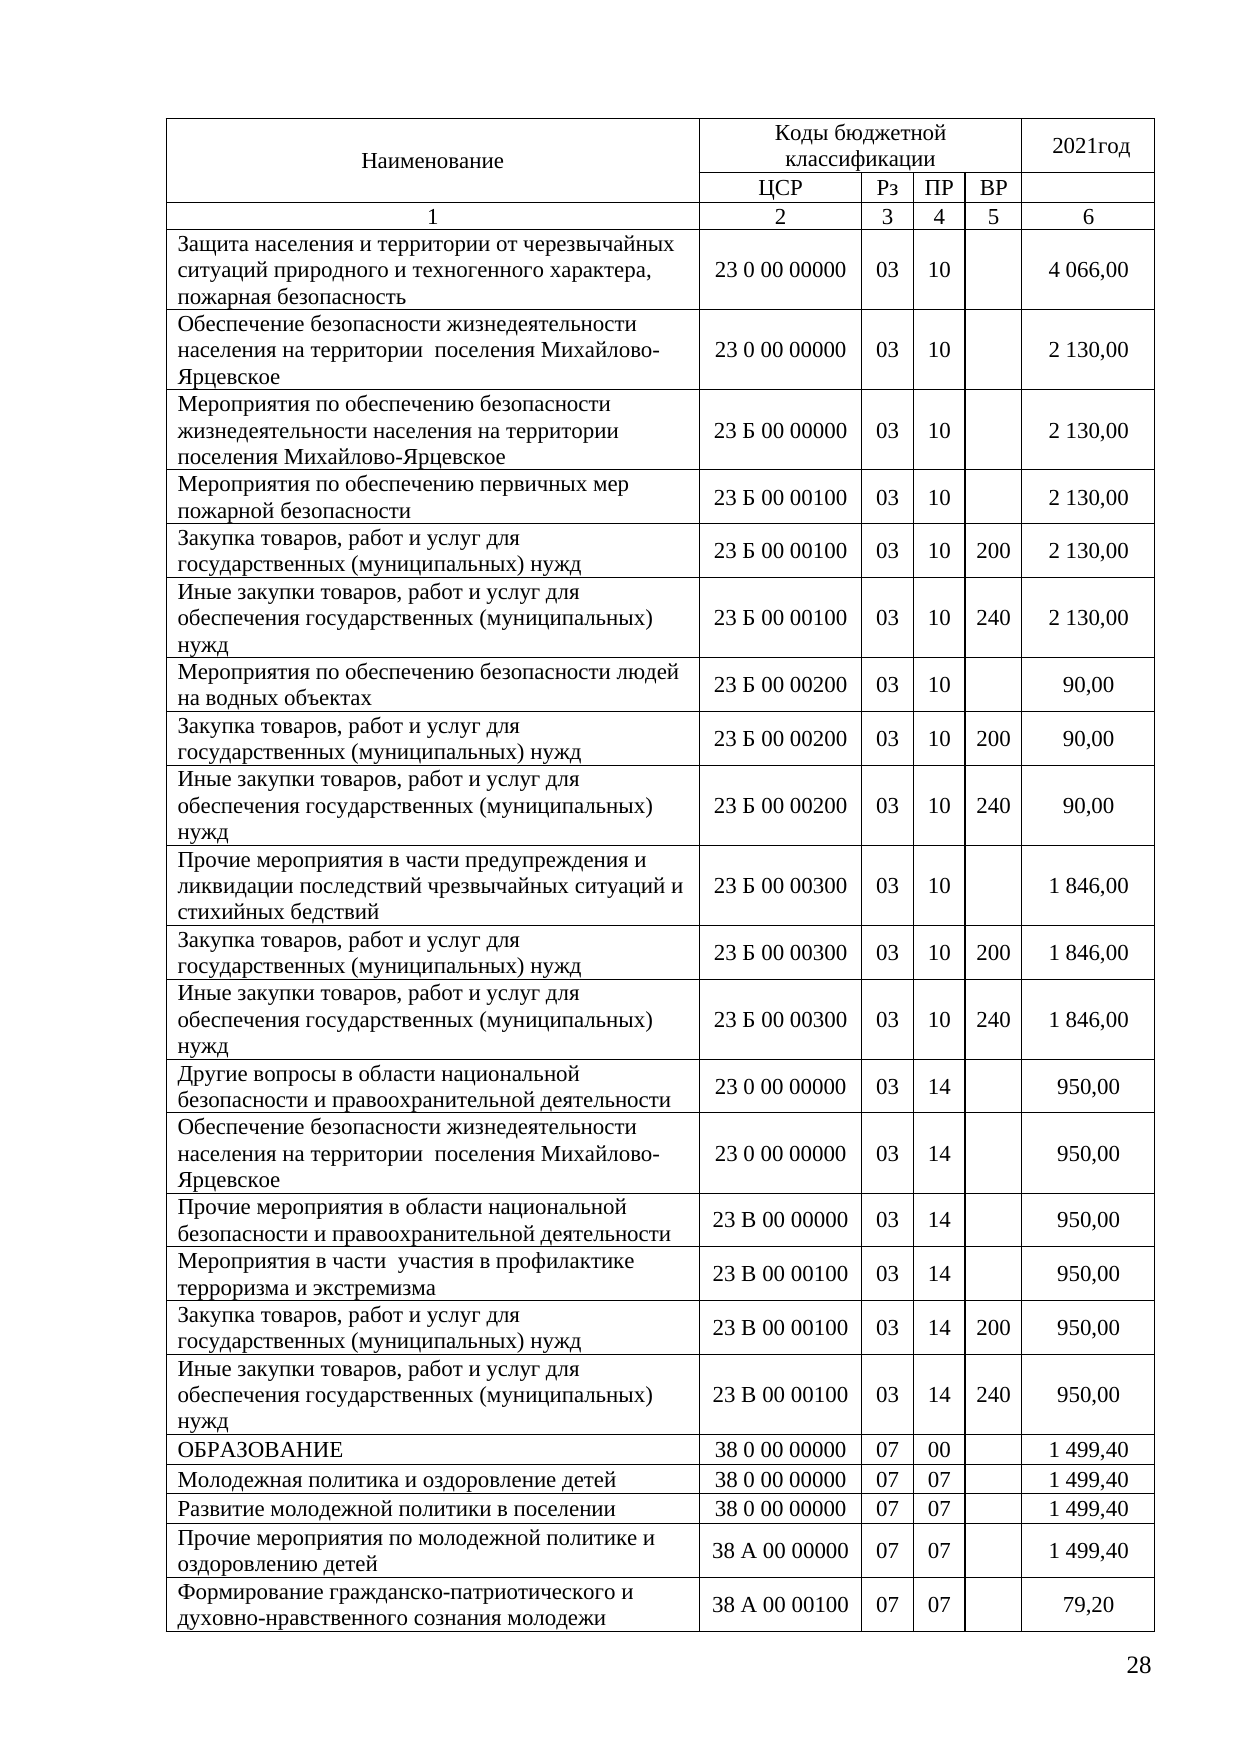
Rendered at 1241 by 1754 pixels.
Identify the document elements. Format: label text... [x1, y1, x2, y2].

table_cell 03 [862, 1194, 913, 1246]
table_cell 240 [966, 578, 1021, 657]
table_cell 2 130,00 [1022, 390, 1154, 469]
table_cell Иные закупки товаров, работ и услуг для обеспечения государственных (муниципальных) нужд [167, 980, 699, 1058]
table_cell ПР [914, 173, 964, 202]
table_cell [966, 1194, 1021, 1246]
table_cell 10 [914, 766, 964, 844]
table_cell 23 0 00 00000 [700, 1113, 861, 1192]
table_cell 14 [914, 1113, 964, 1192]
table_cell 200 [966, 926, 1021, 978]
table_cell 1 [167, 203, 699, 229]
table_cell 07 [914, 1465, 964, 1493]
table_cell [966, 390, 1021, 469]
table_cell 10 [914, 846, 964, 925]
table_cell 03 [862, 524, 913, 577]
table_cell 240 [966, 766, 1021, 844]
table_cell Прочие мероприятия в части предупреждения и ликвидации последствий чрезвычайных ситуаций и стихийных бедствий [167, 846, 699, 925]
table_cell 5 [966, 203, 1021, 229]
table_cell 10 [914, 390, 964, 469]
table_cell 38 А 00 00100 [700, 1578, 861, 1631]
table_cell 03 [862, 578, 913, 657]
table_header Коды бюджетной классификации [700, 119, 1021, 172]
table_cell 1 846,00 [1022, 926, 1154, 978]
table_cell 3 [862, 203, 913, 229]
table_cell 03 [862, 390, 913, 469]
table_cell 1 846,00 [1022, 980, 1154, 1058]
table_cell [966, 658, 1021, 711]
table_cell 23 Б 00 00100 [700, 470, 861, 523]
table_cell Молодежная политика и оздоровление детей [167, 1465, 699, 1493]
table_cell Рз [862, 173, 913, 202]
table_cell 03 [862, 980, 913, 1058]
table_cell 950,00 [1022, 1060, 1154, 1112]
table_cell 950,00 [1022, 1247, 1154, 1300]
table_cell 1 499,40 [1022, 1524, 1154, 1577]
table_cell 23 В 00 00100 [700, 1355, 861, 1434]
table_cell 03 [862, 1247, 913, 1300]
table_cell Закупка товаров, работ и услуг для государственных (муниципальных) нужд [167, 712, 699, 764]
table_cell 14 [914, 1355, 964, 1434]
table_cell 2 130,00 [1022, 578, 1154, 657]
table_cell 38 А 00 00000 [700, 1524, 861, 1577]
table_cell [966, 1247, 1021, 1300]
table_cell 240 [966, 980, 1021, 1058]
table_cell 03 [862, 1355, 913, 1434]
table_cell [966, 230, 1021, 309]
table_cell Обеспечение безопасности жизнедеятельности населения на территории поселения Михайлово-Ярцевское [167, 1113, 699, 1192]
table_cell 03 [862, 766, 913, 844]
table_cell Прочие мероприятия по молодежной политике и оздоровлению детей [167, 1524, 699, 1577]
table_cell 07 [914, 1494, 964, 1523]
table_cell 200 [966, 1301, 1021, 1354]
table_cell 23 В 00 00100 [700, 1301, 861, 1354]
table_cell 03 [862, 926, 913, 978]
table_cell 2 130,00 [1022, 310, 1154, 389]
table_cell 950,00 [1022, 1194, 1154, 1246]
table_cell 200 [966, 712, 1021, 764]
table_cell [966, 470, 1021, 523]
table_cell 79,20 [1022, 1578, 1154, 1631]
table_cell Иные закупки товаров, работ и услуг для обеспечения государственных (муниципальных) нужд [167, 1355, 699, 1434]
table_cell Прочие мероприятия в области национальной безопасности и правоохранительной деятельности [167, 1194, 699, 1246]
table_header Наименование [167, 119, 699, 202]
table_cell 23 Б 00 00300 [700, 846, 861, 925]
table_cell [966, 1578, 1021, 1631]
table_cell 2 [700, 203, 861, 229]
table_cell 10 [914, 926, 964, 978]
table_cell 00 [914, 1435, 964, 1463]
table_cell [966, 1060, 1021, 1112]
table_cell 10 [914, 658, 964, 711]
table_cell 07 [914, 1578, 964, 1631]
table_cell 03 [862, 1060, 913, 1112]
table_cell 950,00 [1022, 1301, 1154, 1354]
table_cell 90,00 [1022, 658, 1154, 711]
table_cell [966, 310, 1021, 389]
table_cell 23 0 00 00000 [700, 310, 861, 389]
table_cell 38 0 00 00000 [700, 1494, 861, 1523]
table_cell 38 0 00 00000 [700, 1465, 861, 1493]
table_cell 07 [862, 1494, 913, 1523]
table_cell Обеспечение безопасности жизнедеятельности населения на территории поселения Михайлово-Ярцевское [167, 310, 699, 389]
table_cell ВР [966, 173, 1021, 202]
table_cell Мероприятия в части участия в профилактике терроризма и экстремизма [167, 1247, 699, 1300]
table_cell Мероприятия по обеспечению безопасности людей на водных объектах [167, 658, 699, 711]
table_cell 03 [862, 658, 913, 711]
table_cell 2 130,00 [1022, 470, 1154, 523]
table_cell ОБРАЗОВАНИЕ [167, 1435, 699, 1463]
table_cell 1 499,40 [1022, 1465, 1154, 1493]
table_cell 240 [966, 1355, 1021, 1434]
table_cell 07 [862, 1435, 913, 1463]
table_cell 10 [914, 712, 964, 764]
table_cell 10 [914, 230, 964, 309]
table_cell 90,00 [1022, 766, 1154, 844]
table_cell [966, 1435, 1021, 1463]
table_cell Мероприятия по обеспечению безопасности жизнедеятельности населения на территории поселения Михайлово-Ярцевское [167, 390, 699, 469]
table_cell 03 [862, 712, 913, 764]
table_cell Формирование гражданско-патриотического и духовно-нравственного сознания молодежи [167, 1578, 699, 1631]
table_cell [1022, 173, 1154, 202]
table_cell 23 Б 00 00300 [700, 926, 861, 978]
table_cell 950,00 [1022, 1355, 1154, 1434]
table_cell Закупка товаров, работ и услуг для государственных (муниципальных) нужд [167, 1301, 699, 1354]
table_cell Развитие молодежной политики в поселении [167, 1494, 699, 1523]
table_cell 07 [862, 1524, 913, 1577]
table_cell 6 [1022, 203, 1154, 229]
table_cell 23 Б 00 00300 [700, 980, 861, 1058]
table_cell 200 [966, 524, 1021, 577]
table_cell 10 [914, 980, 964, 1058]
table_cell [966, 1465, 1021, 1493]
table_cell 23 Б 00 00200 [700, 658, 861, 711]
table_cell Защита населения и территории от черезвычайных ситуаций природного и техногенного характера, пожарная безопасность [167, 230, 699, 309]
table_cell 14 [914, 1194, 964, 1246]
table_cell 03 [862, 846, 913, 925]
table_cell 23 Б 00 00200 [700, 766, 861, 844]
table_cell [966, 1524, 1021, 1577]
table_cell 14 [914, 1301, 964, 1354]
table_cell 10 [914, 578, 964, 657]
table_cell 07 [862, 1578, 913, 1631]
table_cell 4 [914, 203, 964, 229]
table_cell 07 [862, 1465, 913, 1493]
table_cell 10 [914, 470, 964, 523]
table_cell 950,00 [1022, 1113, 1154, 1192]
table_cell [966, 1494, 1021, 1523]
table_cell 4 066,00 [1022, 230, 1154, 309]
table_cell 03 [862, 1113, 913, 1192]
table_cell Иные закупки товаров, работ и услуг для обеспечения государственных (муниципальных) нужд [167, 578, 699, 657]
table_cell Другие вопросы в области национальной безопасности и правоохранительной деятельности [167, 1060, 699, 1112]
table_cell 2 130,00 [1022, 524, 1154, 577]
table_cell ЦСР [700, 173, 861, 202]
table_cell 10 [914, 524, 964, 577]
table_cell 1 499,40 [1022, 1435, 1154, 1463]
table_cell 23 В 00 00100 [700, 1247, 861, 1300]
table_cell [966, 1113, 1021, 1192]
table_cell 03 [862, 230, 913, 309]
table_cell 03 [862, 1301, 913, 1354]
table_cell Закупка товаров, работ и услуг для государственных (муниципальных) нужд [167, 524, 699, 577]
table_cell Мероприятия по обеспечению первичных мер пожарной безопасности [167, 470, 699, 523]
table_cell 90,00 [1022, 712, 1154, 764]
table_header 2021год [1022, 119, 1154, 172]
table_cell 23 0 00 00000 [700, 230, 861, 309]
table_cell 07 [914, 1524, 964, 1577]
table_cell 23 0 00 00000 [700, 1060, 861, 1112]
table_cell 14 [914, 1060, 964, 1112]
table_cell 03 [862, 310, 913, 389]
table_cell 23 Б 00 00100 [700, 524, 861, 577]
table_cell 23 Б 00 00200 [700, 712, 861, 764]
table_cell [966, 846, 1021, 925]
table_cell 03 [862, 470, 913, 523]
table_cell 23 Б 00 00100 [700, 578, 861, 657]
table_cell 10 [914, 310, 964, 389]
table_cell 23 В 00 00000 [700, 1194, 861, 1246]
table_cell Закупка товаров, работ и услуг для государственных (муниципальных) нужд [167, 926, 699, 978]
table_cell 1 499,40 [1022, 1494, 1154, 1523]
table_cell 23 Б 00 00000 [700, 390, 861, 469]
table_cell 14 [914, 1247, 964, 1300]
table_cell Иные закупки товаров, работ и услуг для обеспечения государственных (муниципальных) нужд [167, 766, 699, 844]
table_cell 1 846,00 [1022, 846, 1154, 925]
table_cell 38 0 00 00000 [700, 1435, 861, 1463]
